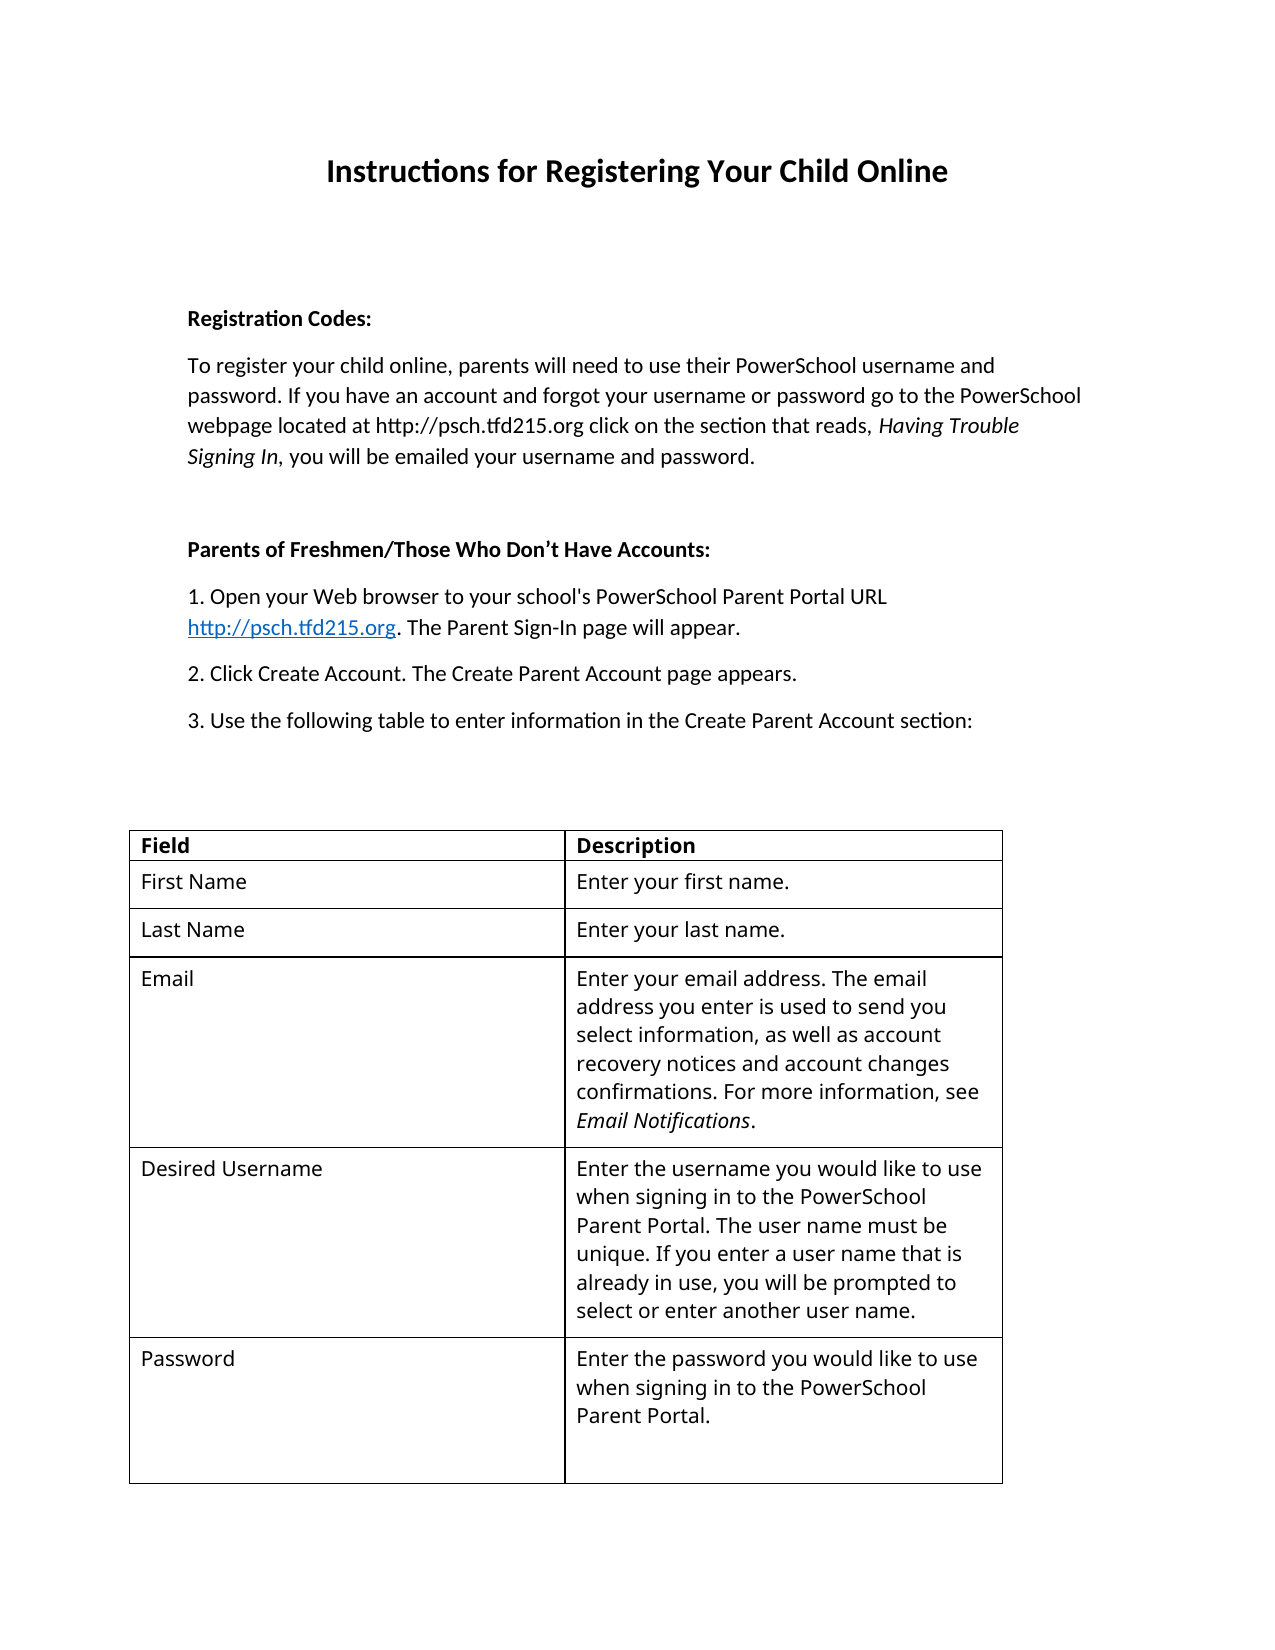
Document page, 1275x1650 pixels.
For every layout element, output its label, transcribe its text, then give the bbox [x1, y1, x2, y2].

table_cell Enter your first name. [566, 861, 1002, 908]
text Registration Codes: [187, 304, 1087, 332]
table_cell Enter the password you would like to use when signing in to the PowerSchool Parent Portal. [566, 1338, 1002, 1483]
table_cell Desired Username [130, 1148, 564, 1337]
text To register your child online, parents will need to use their PowerSchool username and password. If you have an account and forgot your username or password go to the PowerSchool webpage located at http://psch.tfd215.org click on the section that reads, Having Trouble Signing In, you will be emailed your username and password. [187, 351, 1087, 470]
table_header Description [566, 831, 1002, 860]
text Instructions for Registering Your Child Online [187, 150, 1087, 191]
table_cell Password [130, 1338, 564, 1483]
text 2. Click Create Account. The Create Parent Account page appears. [187, 659, 1087, 688]
text Parents of Freshmen/Those Who Don’t Have Accounts: [187, 536, 1087, 564]
table_cell Email [130, 958, 564, 1147]
table_header Field [130, 831, 564, 860]
table_cell Enter the username you would like to use when signing in to the PowerSchool Parent Portal. The user name must be unique. If you enter a user name that is already in use, you will be prompted to select or enter another user name. [566, 1148, 1002, 1337]
table_cell Last Name [130, 909, 564, 956]
table_cell Enter your last name. [566, 909, 1002, 956]
table_cell Enter your email address. The email address you enter is used to send you select information, as well as account recovery notices and account changes confirmations. For more information, see Email Notifications. [566, 958, 1002, 1147]
table_cell First Name [130, 861, 564, 908]
text 3. Use the following table to enter information in the Create Parent Account section: [187, 706, 1087, 734]
text 1. Open your Web browser to your school's PowerSchool Parent Portal URL http://psch.tfd215.org. The Parent Sign-In page will appear. [187, 582, 1087, 641]
